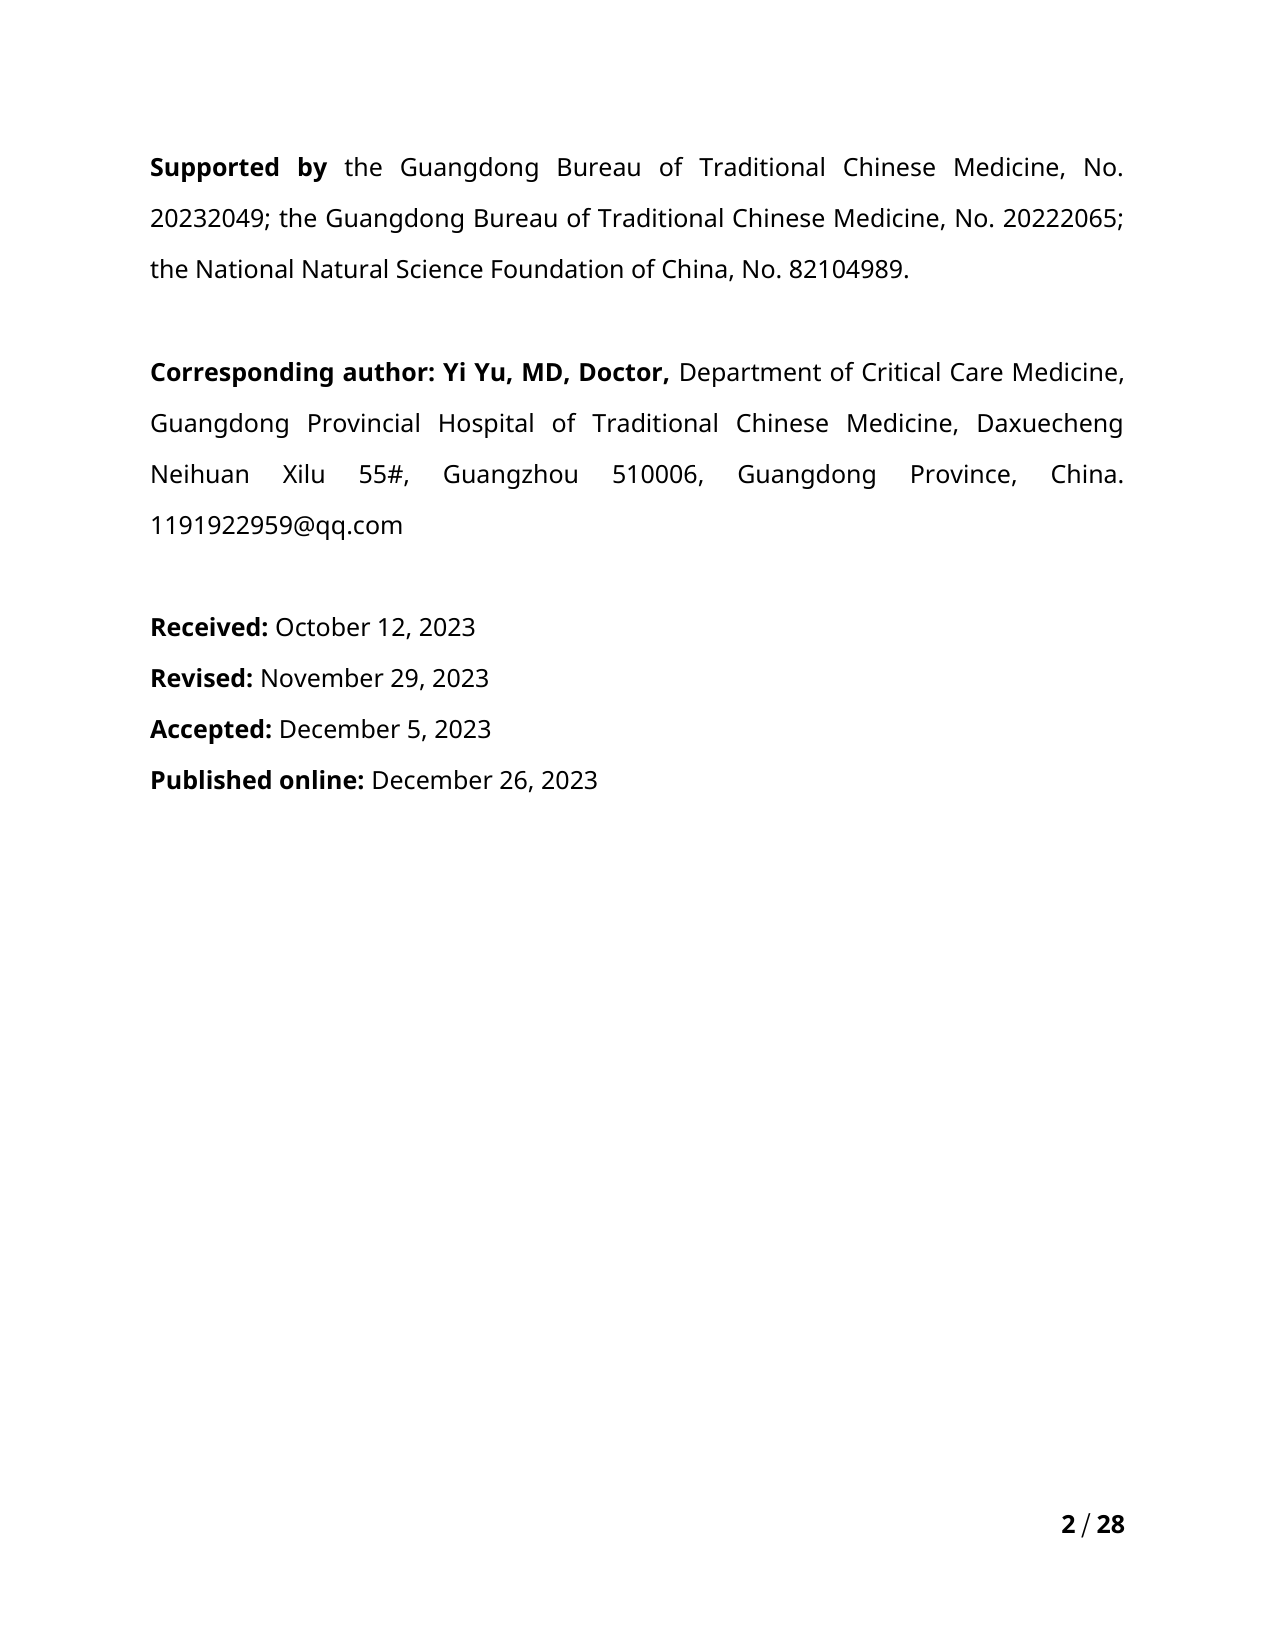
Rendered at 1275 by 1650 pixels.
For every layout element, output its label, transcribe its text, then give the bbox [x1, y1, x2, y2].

text Corresponding author: Yi Yu, MD, Doctor, Department of Critical Care Medicine, Guangdong Provincial Hospital of Traditional Chinese Medicine, Daxuecheng Neihuan Xilu 55#, Guangzhou 510006, Guangdong Province, China. 1191922959@qq.com [150, 354, 1125, 541]
text Published online: December 26, 2023 [150, 762, 1125, 797]
text Supported by the Guangdong Bureau of Traditional Chinese Medicine, No. 20232049; the Guangdong Bureau of Traditional Chinese Medicine, No. 20222065; the National Natural Science Foundation of China, No. 82104989. [150, 150, 1125, 286]
text Received: October 12, 2023 [150, 609, 1125, 643]
text Revised: November 29, 2023 [150, 660, 1125, 694]
text Accepted: December 5, 2023 [150, 711, 1125, 746]
